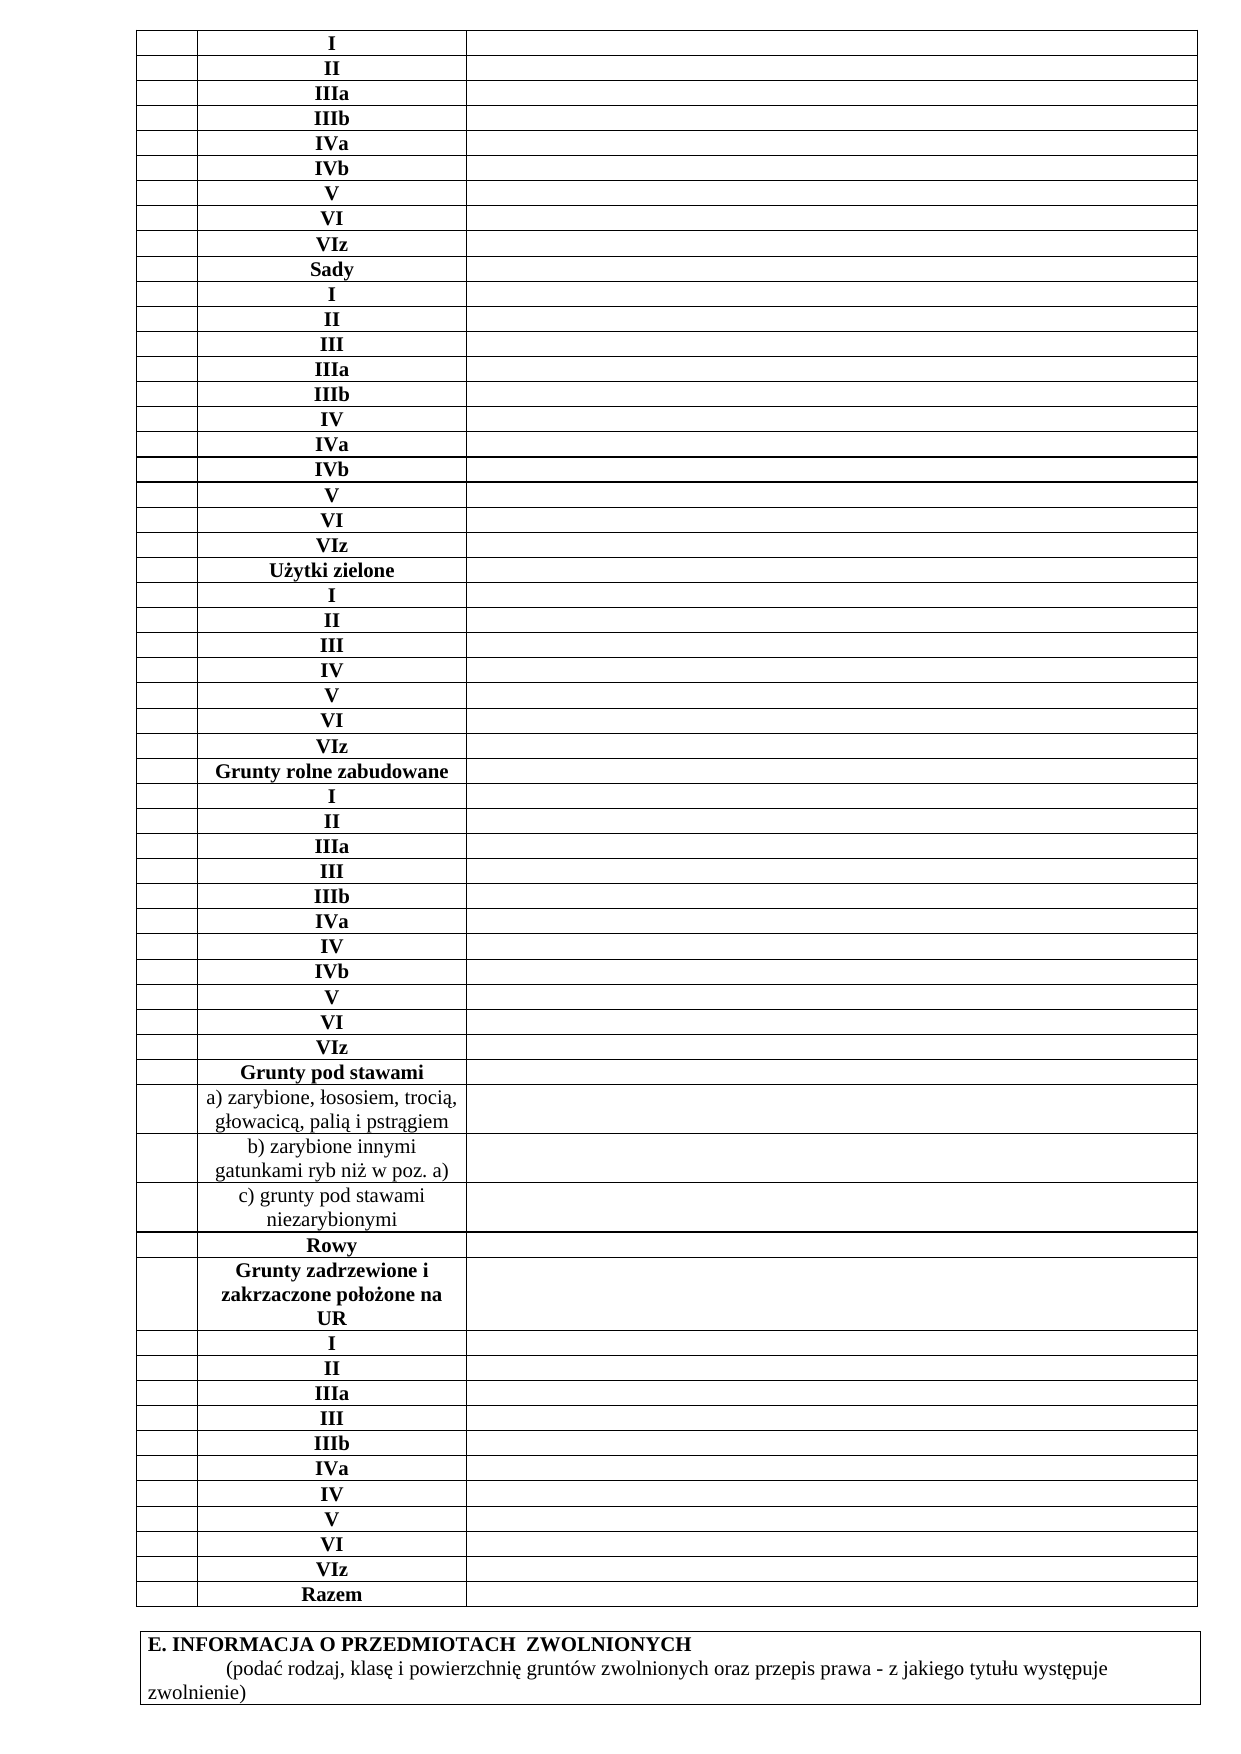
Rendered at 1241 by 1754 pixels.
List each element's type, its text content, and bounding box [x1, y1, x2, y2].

table_cell [467, 960, 1197, 983]
table_cell III [198, 1406, 466, 1430]
table_cell [467, 483, 1197, 507]
table_cell [467, 759, 1197, 783]
table_cell [467, 1233, 1197, 1257]
table_cell [137, 56, 197, 80]
table_cell [137, 709, 197, 732]
table_cell [137, 909, 197, 933]
table_cell [467, 156, 1197, 180]
table_cell Użytki zielone [198, 558, 466, 582]
table_cell [467, 658, 1197, 682]
table_cell IV [198, 1481, 466, 1506]
table_cell [467, 31, 1197, 55]
table_cell [137, 106, 197, 130]
table_cell [137, 1035, 197, 1059]
table_cell [467, 1060, 1197, 1084]
table_cell [467, 257, 1197, 281]
table_cell [467, 1557, 1197, 1581]
table_cell [467, 508, 1197, 532]
table_cell [137, 1456, 197, 1480]
table_cell [137, 81, 197, 105]
table_cell [467, 231, 1197, 256]
table_cell V [198, 985, 466, 1009]
table_cell I [198, 583, 466, 607]
table_cell IVa [198, 131, 466, 155]
table_cell [467, 1381, 1197, 1405]
table_cell [467, 1456, 1197, 1480]
table_cell [137, 859, 197, 883]
table_cell IVa [198, 432, 466, 456]
table_cell [467, 357, 1197, 381]
table_cell IV [198, 658, 466, 682]
table_cell a) zarybione, łososiem, trocią, głowacicą, palią i pstrągiem [198, 1085, 466, 1133]
table_cell [467, 683, 1197, 707]
table_cell Grunty zadrzewione i zakrzaczone położone na UR [198, 1258, 466, 1330]
table_cell III [198, 859, 466, 883]
table_cell [137, 231, 197, 256]
table_cell [137, 458, 197, 481]
table_cell IVb [198, 156, 466, 180]
table_cell VI [198, 508, 466, 532]
table_cell [467, 558, 1197, 582]
table_cell [467, 709, 1197, 732]
table_cell IIIb [198, 1431, 466, 1455]
table_cell [467, 909, 1197, 933]
table_cell [467, 1134, 1197, 1182]
table_cell [467, 1258, 1197, 1330]
table_cell I [198, 282, 466, 306]
table_cell [467, 131, 1197, 155]
table_cell V [198, 683, 466, 707]
table_cell [137, 1183, 197, 1231]
table_cell [137, 884, 197, 908]
table_cell [137, 432, 197, 456]
table_cell [467, 307, 1197, 331]
table_cell [137, 332, 197, 356]
table_cell [137, 533, 197, 557]
table_cell [467, 282, 1197, 306]
table_cell VIz [198, 231, 466, 256]
table_cell [137, 1356, 197, 1380]
table_cell [467, 1481, 1197, 1506]
table_cell [467, 458, 1197, 481]
table_cell [467, 859, 1197, 883]
table_cell [137, 1406, 197, 1430]
table_cell b) zarybione innymi gatunkami ryb niż w poz. a) [198, 1134, 466, 1182]
table_cell VIz [198, 1557, 466, 1581]
table_cell [137, 1582, 197, 1606]
table_cell IIIa [198, 357, 466, 381]
table_cell [467, 432, 1197, 456]
table_cell [137, 181, 197, 205]
table_cell [467, 834, 1197, 858]
table_cell [467, 1085, 1197, 1133]
table_cell [467, 81, 1197, 105]
table_cell IIIb [198, 106, 466, 130]
table_cell [467, 985, 1197, 1009]
table_cell [137, 1134, 197, 1182]
table_cell [137, 483, 197, 507]
table_cell II [198, 809, 466, 833]
table_cell [467, 784, 1197, 808]
table_cell Razem [198, 1582, 466, 1606]
table_cell [137, 834, 197, 858]
table_cell IIIa [198, 834, 466, 858]
table_cell [467, 608, 1197, 632]
table_cell IVb [198, 960, 466, 983]
table_cell IIIb [198, 884, 466, 908]
table_cell [137, 960, 197, 983]
table_cell [137, 1331, 197, 1355]
table_cell [137, 1010, 197, 1034]
table_cell [467, 1331, 1197, 1355]
table_cell [467, 206, 1197, 230]
table_cell [467, 1183, 1197, 1231]
table_cell [467, 332, 1197, 356]
table_cell IIIb [198, 382, 466, 406]
table_cell [137, 1481, 197, 1506]
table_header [141, 1632, 1200, 1704]
table_cell [137, 1532, 197, 1556]
table_cell VI [198, 709, 466, 732]
table_cell III [198, 633, 466, 657]
table_cell IIIa [198, 81, 466, 105]
table_cell [467, 583, 1197, 607]
table_cell [467, 1406, 1197, 1430]
table_cell [467, 1035, 1197, 1059]
table_cell [467, 734, 1197, 758]
table_cell [137, 357, 197, 381]
table_cell [137, 257, 197, 281]
table_cell IVa [198, 1456, 466, 1480]
table_cell [467, 884, 1197, 908]
table_cell [137, 206, 197, 230]
table_cell VIz [198, 1035, 466, 1059]
table_cell [467, 934, 1197, 958]
table_cell [467, 1582, 1197, 1606]
table_cell I [198, 784, 466, 808]
table_cell [137, 382, 197, 406]
table_cell [137, 1085, 197, 1133]
table_cell [467, 1431, 1197, 1455]
table_cell [467, 633, 1197, 657]
table_cell [467, 106, 1197, 130]
table_cell Grunty pod stawami [198, 1060, 466, 1084]
table_cell [137, 633, 197, 657]
table_cell [137, 934, 197, 958]
table_cell [137, 1060, 197, 1084]
table_cell [137, 407, 197, 431]
table_cell I [198, 1331, 466, 1355]
table_cell [137, 985, 197, 1009]
table_cell [137, 734, 197, 758]
table_cell [137, 608, 197, 632]
table_cell VI [198, 206, 466, 230]
table_cell [137, 784, 197, 808]
table_cell [137, 583, 197, 607]
table_cell V [198, 1507, 466, 1531]
table_cell [467, 1010, 1197, 1034]
table_cell [467, 1356, 1197, 1380]
table_cell [137, 131, 197, 155]
table_cell VI [198, 1532, 466, 1556]
table_cell Sady [198, 257, 466, 281]
table_cell [137, 1258, 197, 1330]
table_cell [137, 1381, 197, 1405]
table_cell II [198, 608, 466, 632]
table_cell Rowy [198, 1233, 466, 1257]
table_cell [467, 809, 1197, 833]
table_cell II [198, 1356, 466, 1380]
table_cell [467, 533, 1197, 557]
table_cell IVa [198, 909, 466, 933]
table_cell V [198, 483, 466, 507]
table_cell [137, 508, 197, 532]
table_cell IV [198, 934, 466, 958]
table_cell [137, 1233, 197, 1257]
table_cell [137, 307, 197, 331]
table_cell [467, 1532, 1197, 1556]
table_cell [137, 1507, 197, 1531]
table_cell c) grunty pod stawami niezarybionymi [198, 1183, 466, 1231]
table_cell [137, 1431, 197, 1455]
table_cell [137, 759, 197, 783]
table_cell [137, 683, 197, 707]
table_cell [137, 282, 197, 306]
table_cell II [198, 307, 466, 331]
table_cell [137, 1557, 197, 1581]
table_cell I [198, 31, 466, 55]
table_cell [467, 181, 1197, 205]
table_cell [467, 382, 1197, 406]
table_cell [137, 156, 197, 180]
table_cell IIIa [198, 1381, 466, 1405]
table_cell [467, 407, 1197, 431]
table_cell [137, 809, 197, 833]
table_cell [137, 558, 197, 582]
table_cell [467, 1507, 1197, 1531]
table_cell VIz [198, 734, 466, 758]
table_cell IV [198, 407, 466, 431]
table_cell II [198, 56, 466, 80]
table_cell Grunty rolne zabudowane [198, 759, 466, 783]
table_cell IVb [198, 458, 466, 481]
table_cell VI [198, 1010, 466, 1034]
table_cell [137, 658, 197, 682]
table_cell III [198, 332, 466, 356]
table_cell [137, 31, 197, 55]
table_cell [467, 56, 1197, 80]
table_cell VIz [198, 533, 466, 557]
table_cell V [198, 181, 466, 205]
